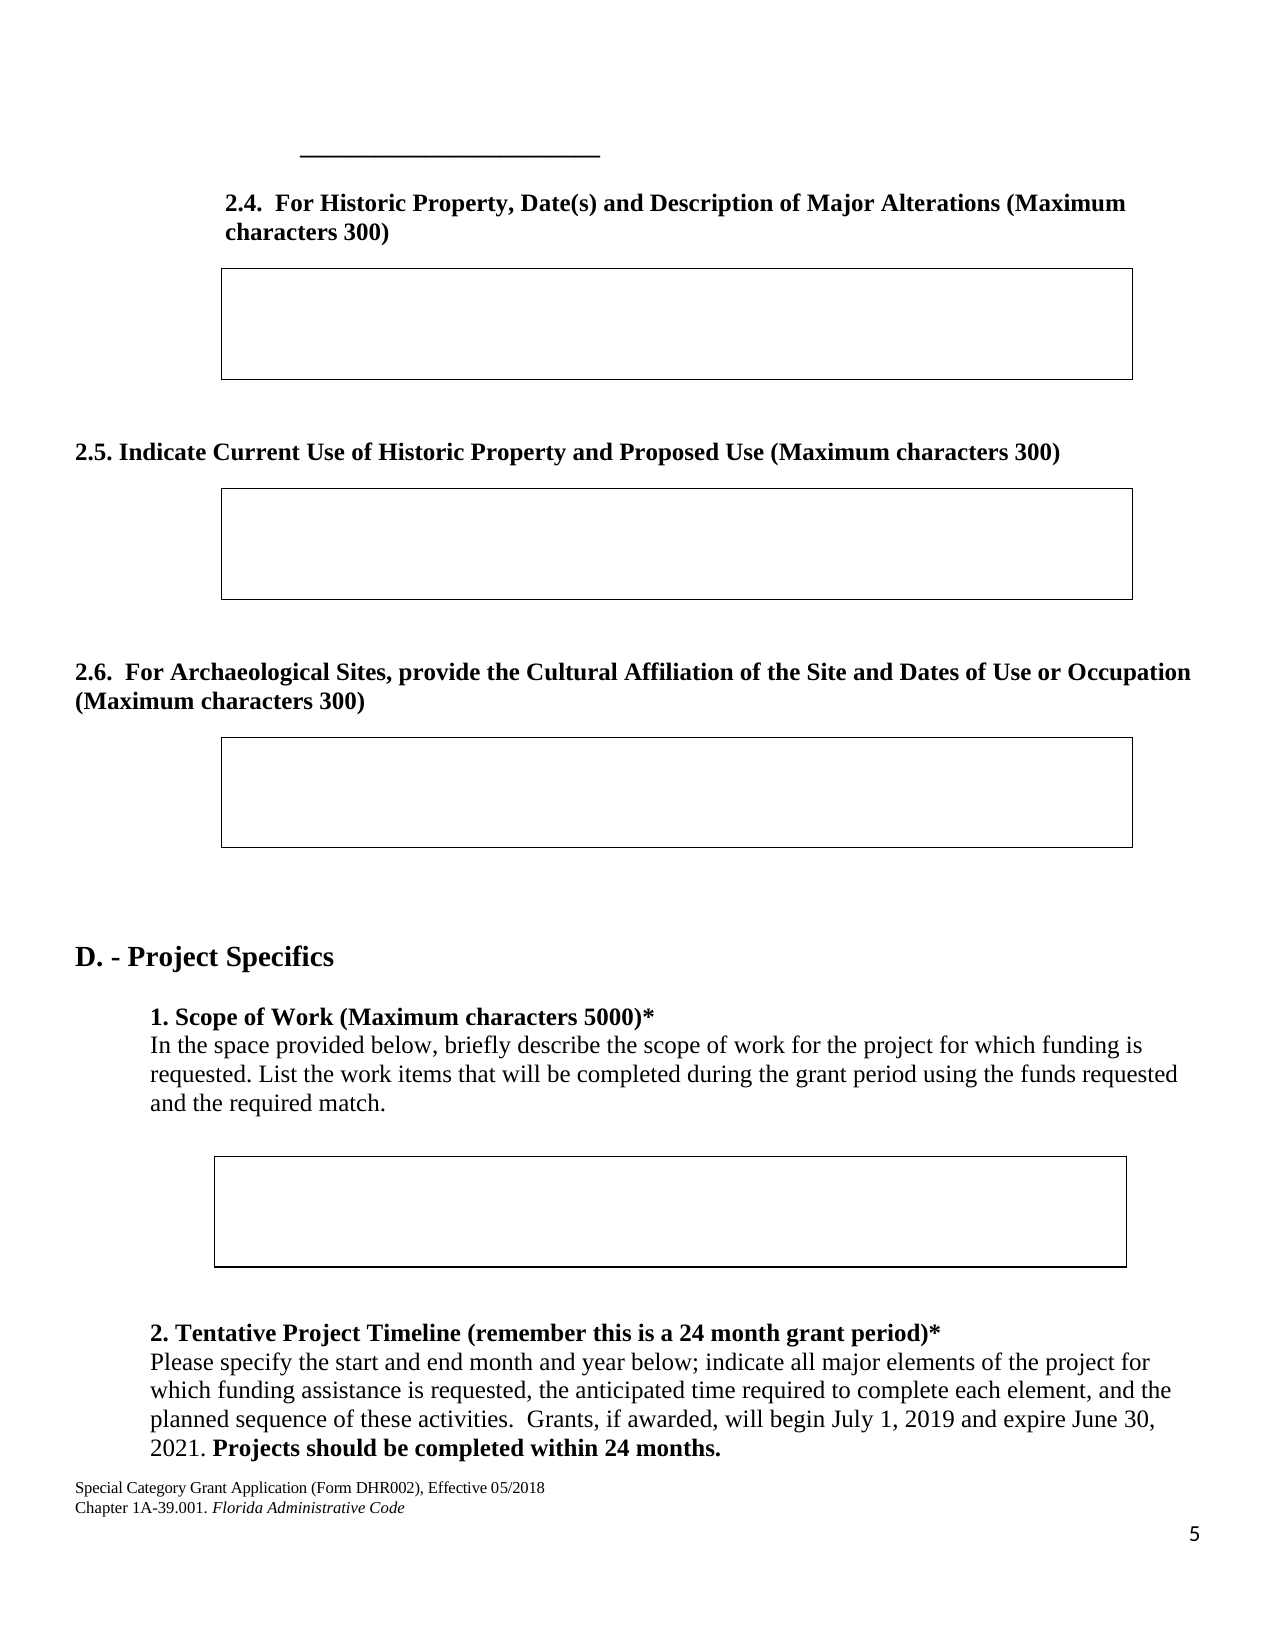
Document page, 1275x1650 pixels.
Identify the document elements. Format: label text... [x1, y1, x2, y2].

text 2.5. Indicate Current Use of Historic Property and Proposed Use (Maximum characters 300) [75, 437, 1200, 466]
text 2. Tentative Project Timeline (remember this is a 24 month grant period)* [150, 1318, 1200, 1347]
table_header [215, 1157, 1126, 1266]
table_header [222, 738, 1132, 847]
text D. - Project Specifics [75, 939, 1200, 973]
text Please specify the start and end month and year below; indicate all major elements of the project for which funding assistance is requested, the anticipated time required to complete each element, and the planned sequence of these activities. Grants, if awarded, will begin July 1, 2019 and expire June 30, 2021. Projects should be completed within 24 months. [150, 1347, 1200, 1462]
text In the space provided below, briefly describe the scope of work for the project for which funding is requested. List the work items that will be completed during the grant period using the funds requested and the required match. [150, 1030, 1200, 1117]
text 1. Scope of Work (Maximum characters 5000)* [150, 1002, 1200, 1030]
list ________________________ [225, 131, 1200, 160]
text 2.4. For Historic Property, Date(s) and Description of Major Alterations (Maximum characters 300) [225, 188, 1200, 246]
text 2.6. For Archaeological Sites, provide the Cultural Affiliation of the Site and Dates of Use or Occupation (Maximum characters 300) [75, 657, 1200, 714]
table_header [222, 269, 1132, 379]
table_header [222, 489, 1132, 598]
